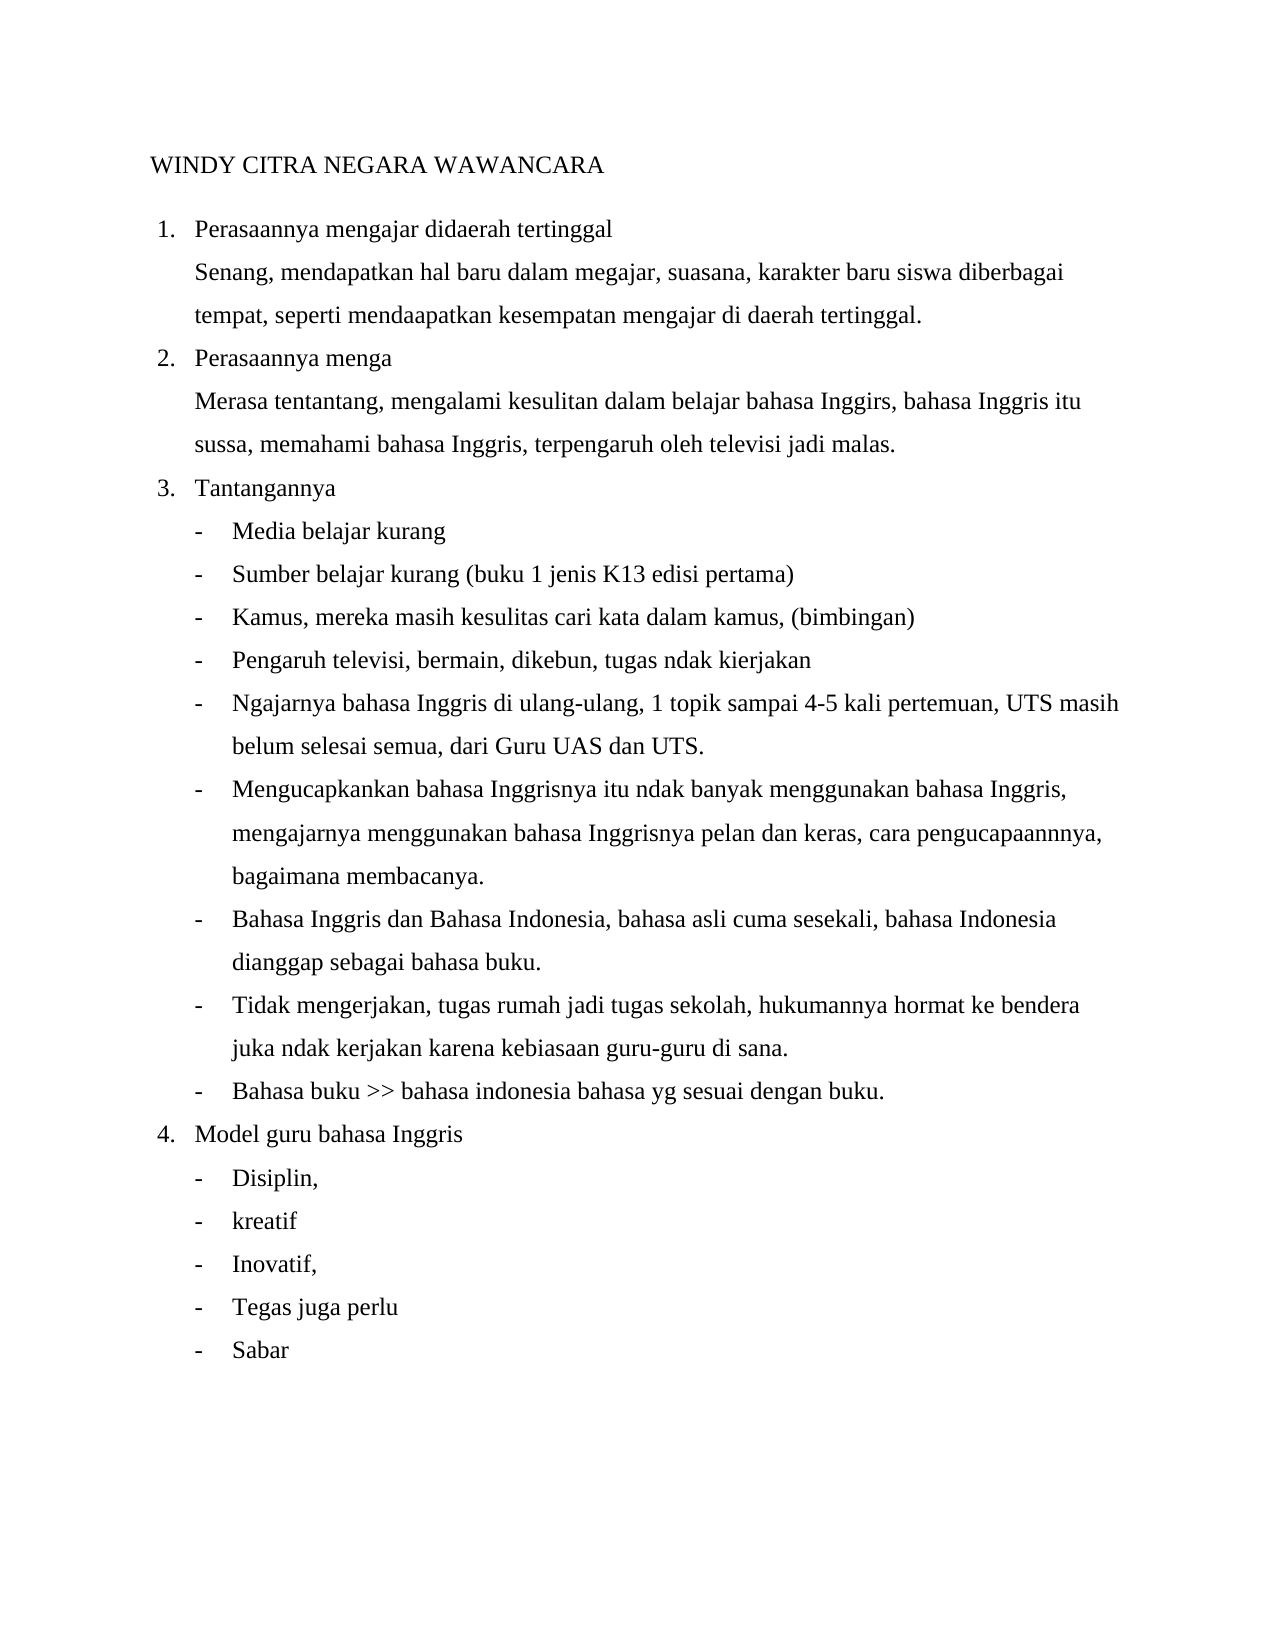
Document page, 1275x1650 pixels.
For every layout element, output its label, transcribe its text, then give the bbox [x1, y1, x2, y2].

list Ngajarnya bahasa Inggris di ulang-ulang, 1 topik sampai 4-5 kali pertemuan, UTS masih belum selesai semua, dari Guru UAS dan UTS. [194, 688, 1125, 760]
list Senang, mendapatkan hal baru dalam megajar, suasana, karakter baru siswa diberbagai tempat, seperti mendaapatkan kesempatan mengajar di daerah tertinggal. [194, 257, 1125, 329]
list Model guru bahasa Inggris [157, 1119, 1125, 1148]
list Bahasa buku >> bahasa indonesia bahasa yg sesuai dengan buku. [194, 1076, 1125, 1105]
list Tantangannya [157, 473, 1125, 501]
list Merasa tentantang, mengalami kesulitan dalam belajar bahasa Inggirs, bahasa Inggris itu sussa, memahami bahasa Inggris, terpengaruh oleh televisi jadi malas. [194, 386, 1125, 458]
list Sumber belajar kurang (buku 1 jenis K13 edisi pertama) [194, 559, 1125, 588]
list Perasaannya mengajar didaerah tertinggal [157, 214, 1125, 243]
list Inovatif, [194, 1249, 1125, 1278]
list Media belajar kurang [194, 516, 1125, 544]
list Kamus, mereka masih kesulitas cari kata dalam kamus, (bimbingan) [194, 602, 1125, 631]
list Perasaannya menga [157, 343, 1125, 372]
list Mengucapkankan bahasa Inggrisnya itu ndak banyak menggunakan bahasa Inggris, mengajarnya menggunakan bahasa Inggrisnya pelan dan keras, cara pengucapaannnya, bagaimana membacanya. [194, 774, 1125, 889]
list Tidak mengerjakan, tugas rumah jadi tugas sekolah, hukumannya hormat ke bendera juka ndak kerjakan karena kebiasaan guru-guru di sana. [194, 990, 1125, 1062]
list Tegas juga perlu [194, 1292, 1125, 1321]
list Sabar [194, 1335, 1125, 1364]
list kreatif [194, 1206, 1125, 1234]
list Pengaruh televisi, bermain, dikebun, tugas ndak kierjakan [194, 645, 1125, 674]
text WINDY CITRA NEGARA WAWANCARA [150, 150, 1125, 179]
list Disiplin, [194, 1163, 1125, 1191]
list Bahasa Inggris dan Bahasa Indonesia, bahasa asli cuma sesekali, bahasa Indonesia dianggap sebagai bahasa buku. [194, 904, 1125, 976]
